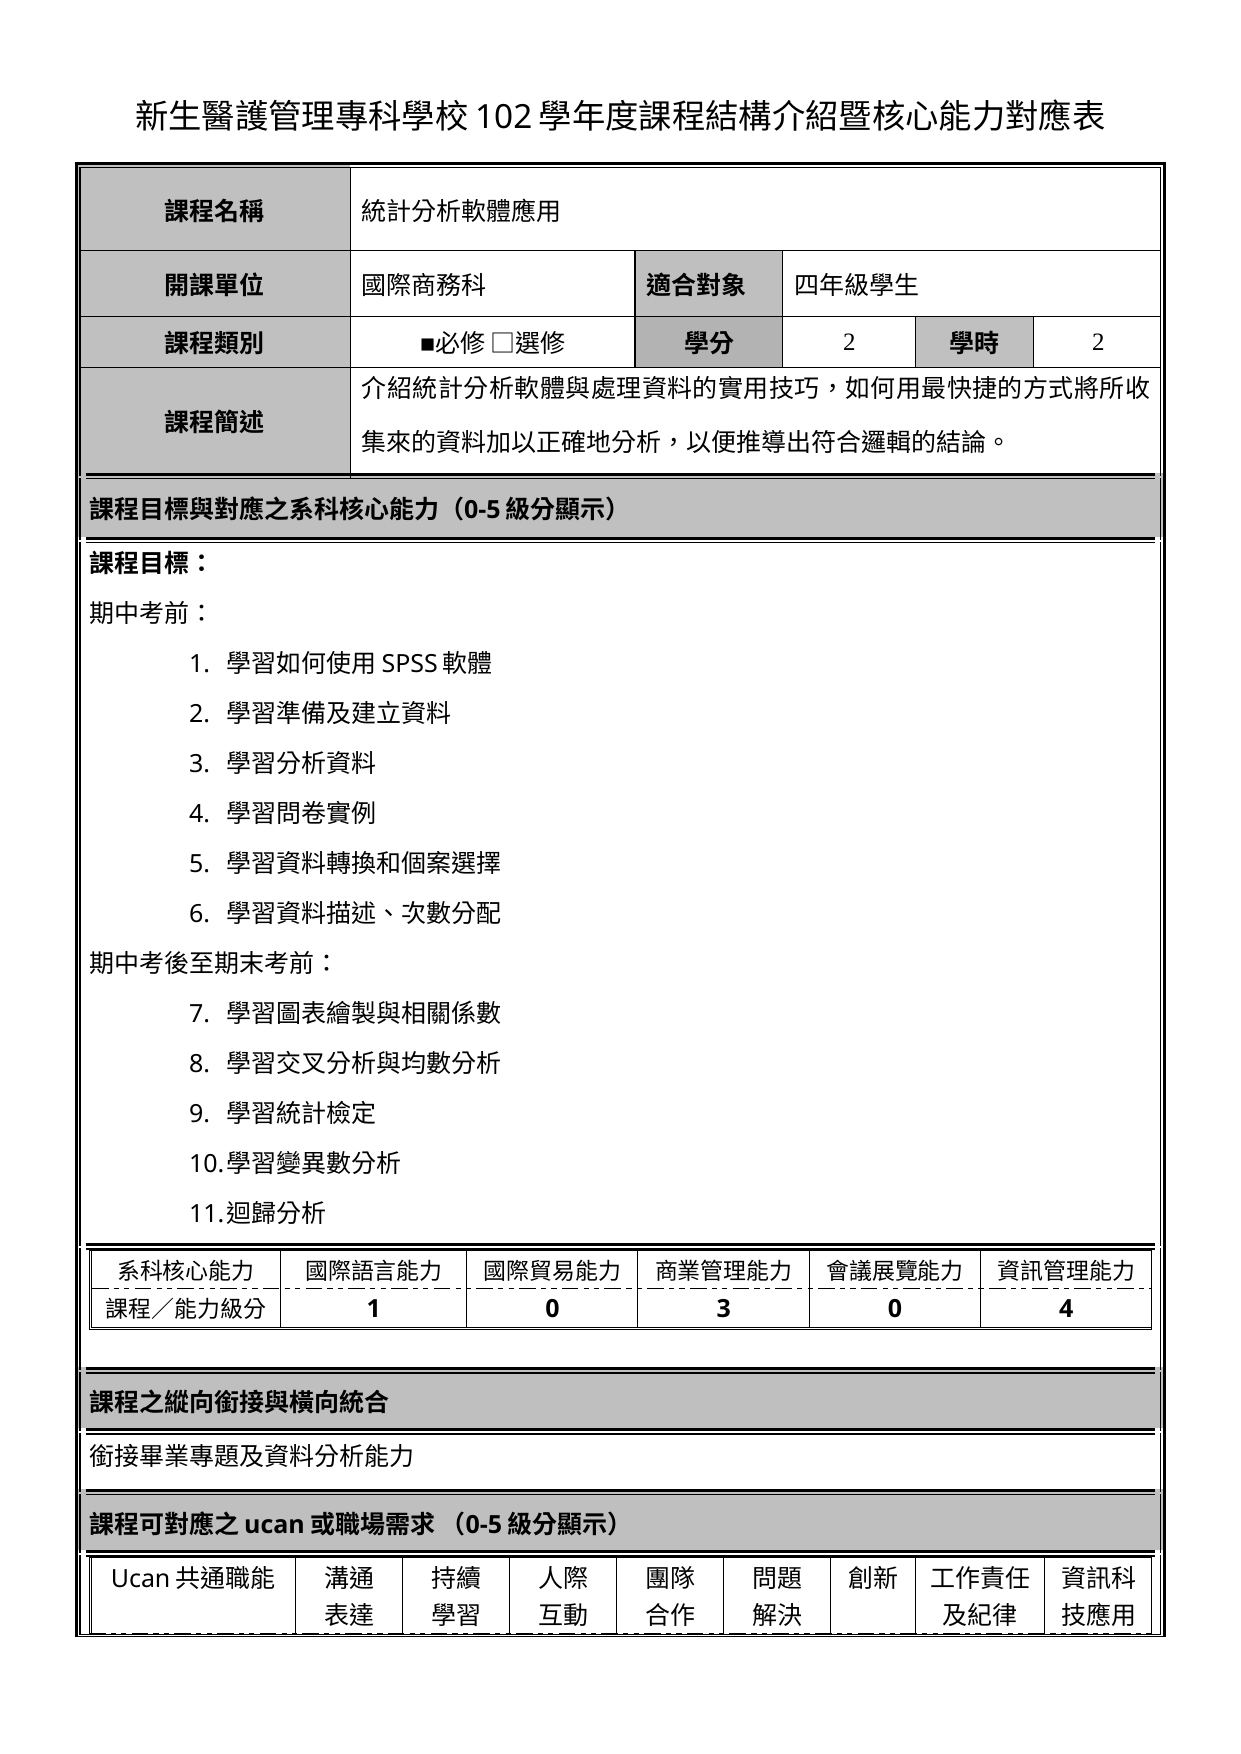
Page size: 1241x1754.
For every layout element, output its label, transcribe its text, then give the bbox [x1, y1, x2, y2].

table_cell [78, 1243, 1163, 1367]
table_cell 課程之縱向銜接與橫向統合 [78, 1367, 1163, 1428]
table_cell 課程目標與對應之系科核心能力（0-5級分顯示） [78, 473, 1163, 537]
table_header 課程名稱 [81, 168, 350, 250]
table_cell 課程類別 [81, 317, 350, 367]
table_cell 學時 [916, 317, 1033, 367]
table_cell 介紹統計分析軟體與處理資料的實用技巧，如何用最快捷的方式將所收集來的資料加以正確地分析，以便推導出符合邏輯的結論。 [351, 368, 1160, 473]
table_cell 課程簡述 [81, 368, 350, 473]
table_cell ■必修 □選修 [351, 317, 634, 367]
table_cell 2 [1034, 317, 1160, 367]
table_header 統計分析軟體應用 [351, 168, 1160, 250]
table_cell 學分 [636, 317, 782, 367]
table_cell 課程目標： 期中考前： 學習如何使用SPSS軟體 學習準備及建立資料 學習分析資料 學習問卷實例 學習資料轉換和個案選擇 學習資料描述、次數分配 期中考後至期末考前： 學習圖表繪製與相關係數 學習交叉分析與均數分析 學習統計檢定 學習變異數分析 迴歸分析 [78, 537, 1163, 1243]
text 新生醫護管理專科學校102學年度課程結構介紹暨核心能力對應表 [75, 89, 1165, 138]
table_cell 適合對象 [636, 251, 782, 316]
table_cell 國際商務科 [351, 251, 634, 316]
table_cell 課程可對應之ucan或職場需求 （0-5級分顯示） [78, 1489, 1163, 1550]
table_cell [78, 1550, 1163, 1633]
table_cell 四年級學生 [783, 251, 1160, 316]
table_cell 銜接畢業專題及資料分析能力 [78, 1428, 1163, 1489]
table_cell 2 [783, 317, 915, 367]
table_cell 開課單位 [81, 251, 350, 316]
